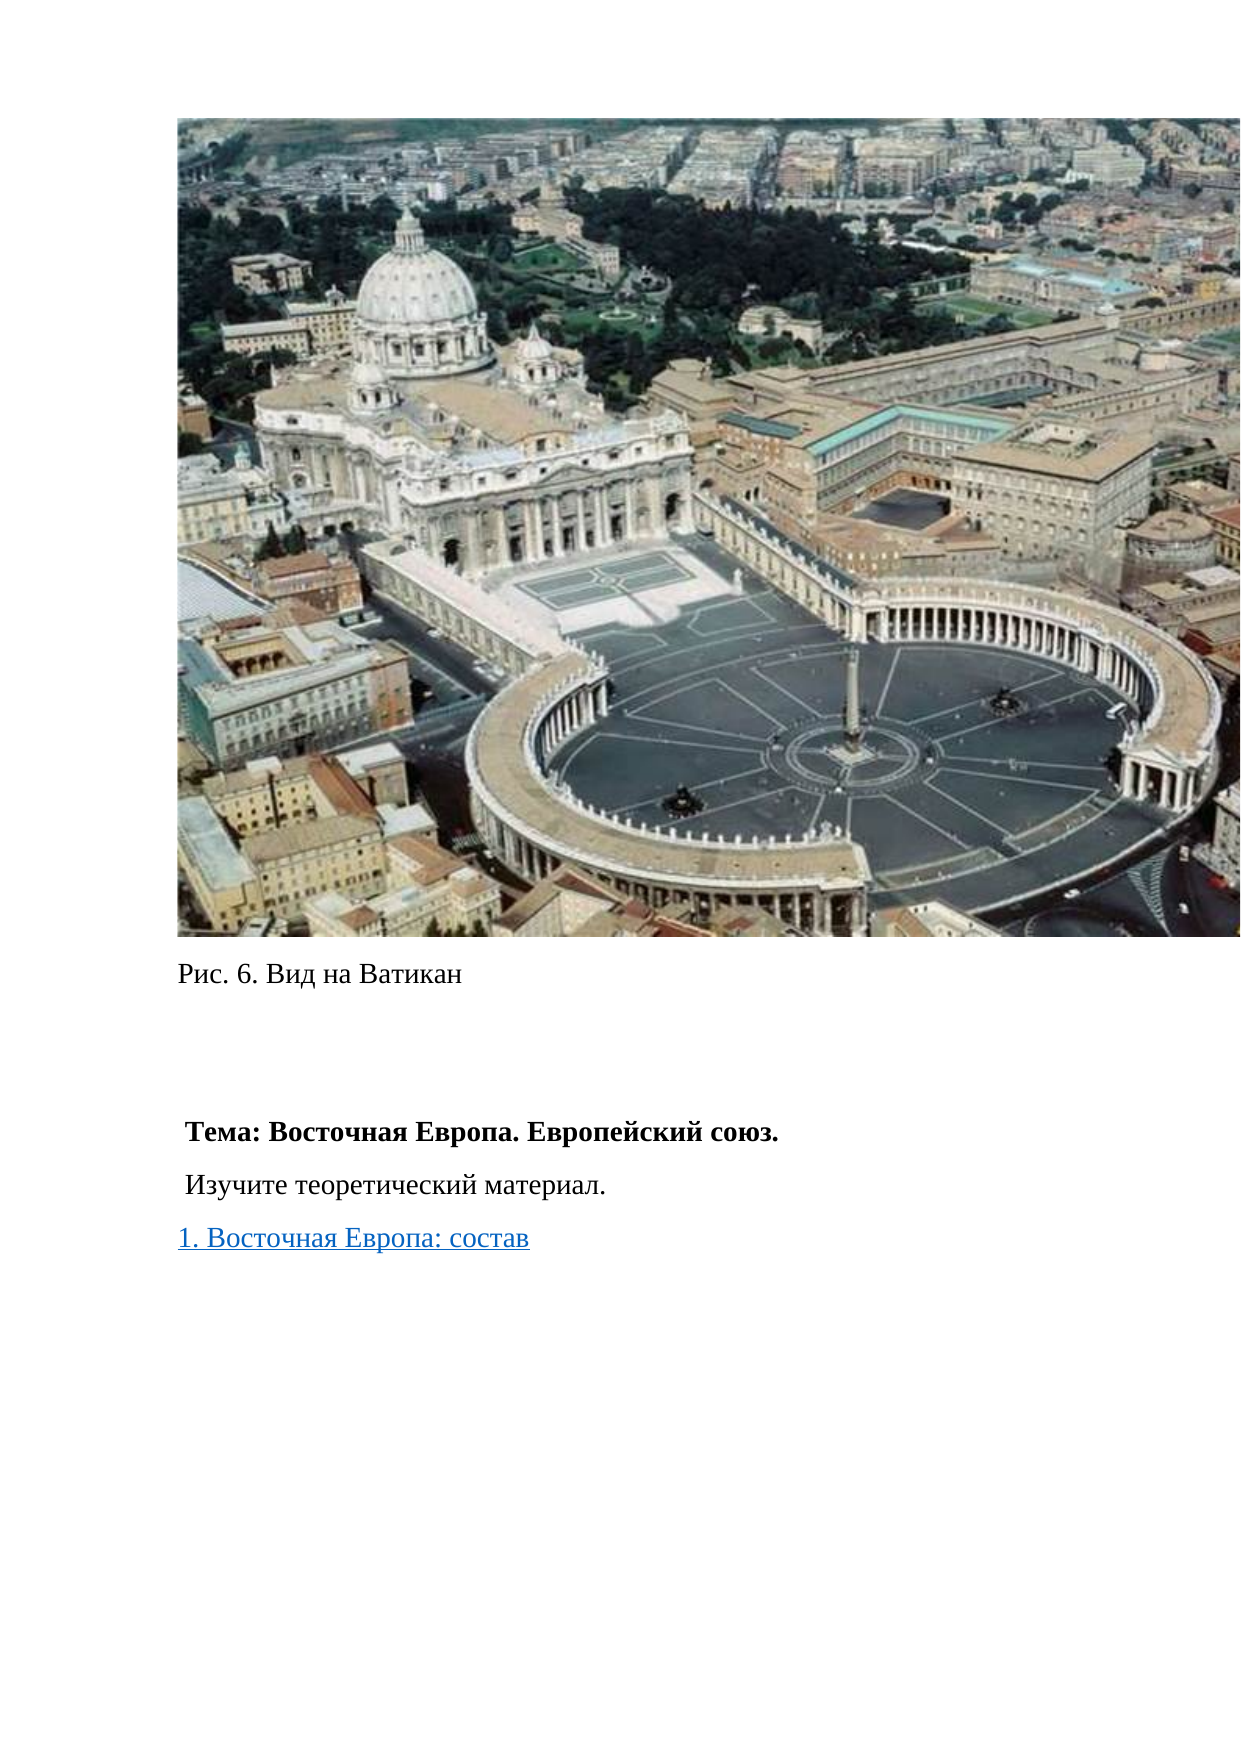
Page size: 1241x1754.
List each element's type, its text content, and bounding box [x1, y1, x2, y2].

text Изучите теоретический материал. [177, 1167, 1152, 1201]
picture [177, 118, 1241, 937]
text Рис. 6. Вид на Ватикан [177, 956, 1152, 989]
text Тема: Восточная Европа. Европейский союз. [177, 1114, 1152, 1148]
text 1. Восточная Европа: состав [177, 1220, 1152, 1253]
